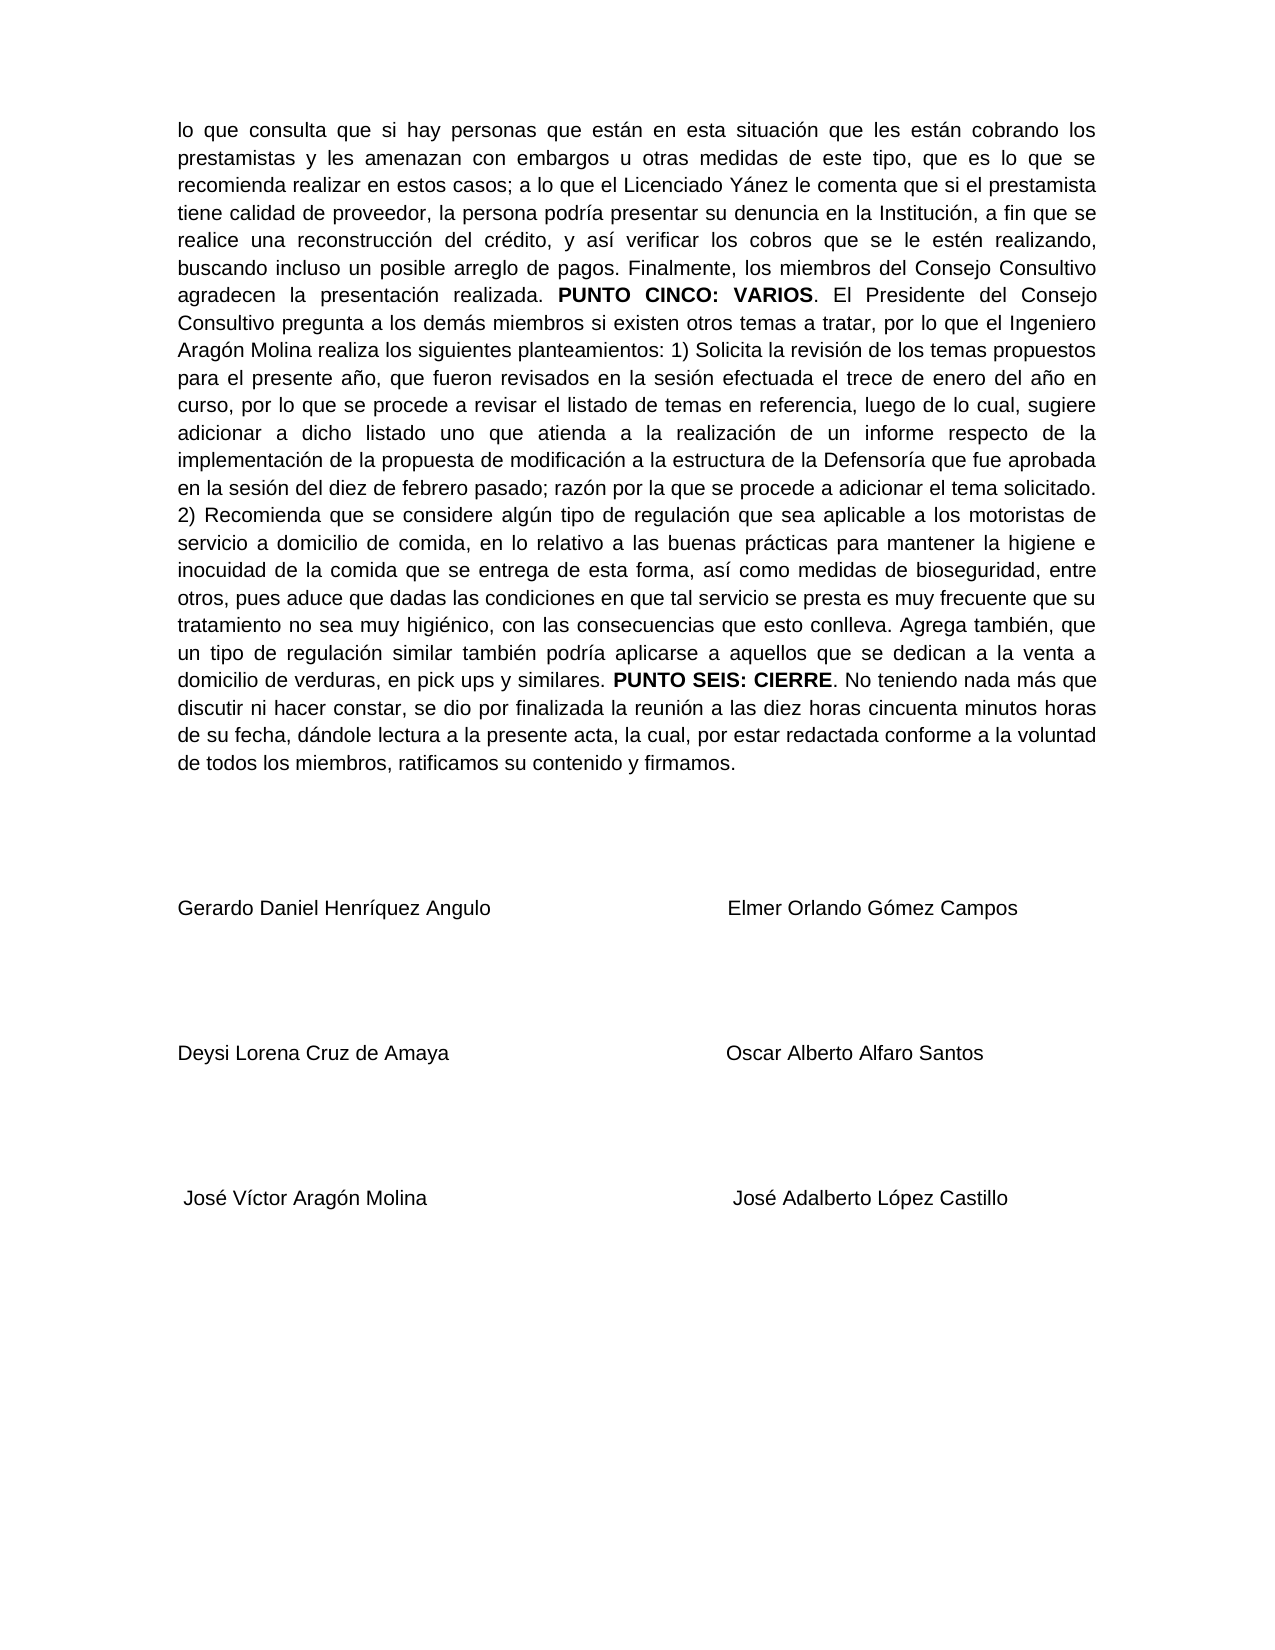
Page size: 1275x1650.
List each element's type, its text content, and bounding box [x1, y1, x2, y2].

text Deysi Lorena Cruz de Amaya Oscar Alberto Alfaro Santos [177, 1041, 1098, 1064]
text José Víctor Aragón Molina José Adalberto López Castillo [177, 1186, 1098, 1209]
text Gerardo Daniel Henríquez Angulo Elmer Orlando Gómez Campos [177, 896, 1098, 919]
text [177, 118, 1098, 774]
